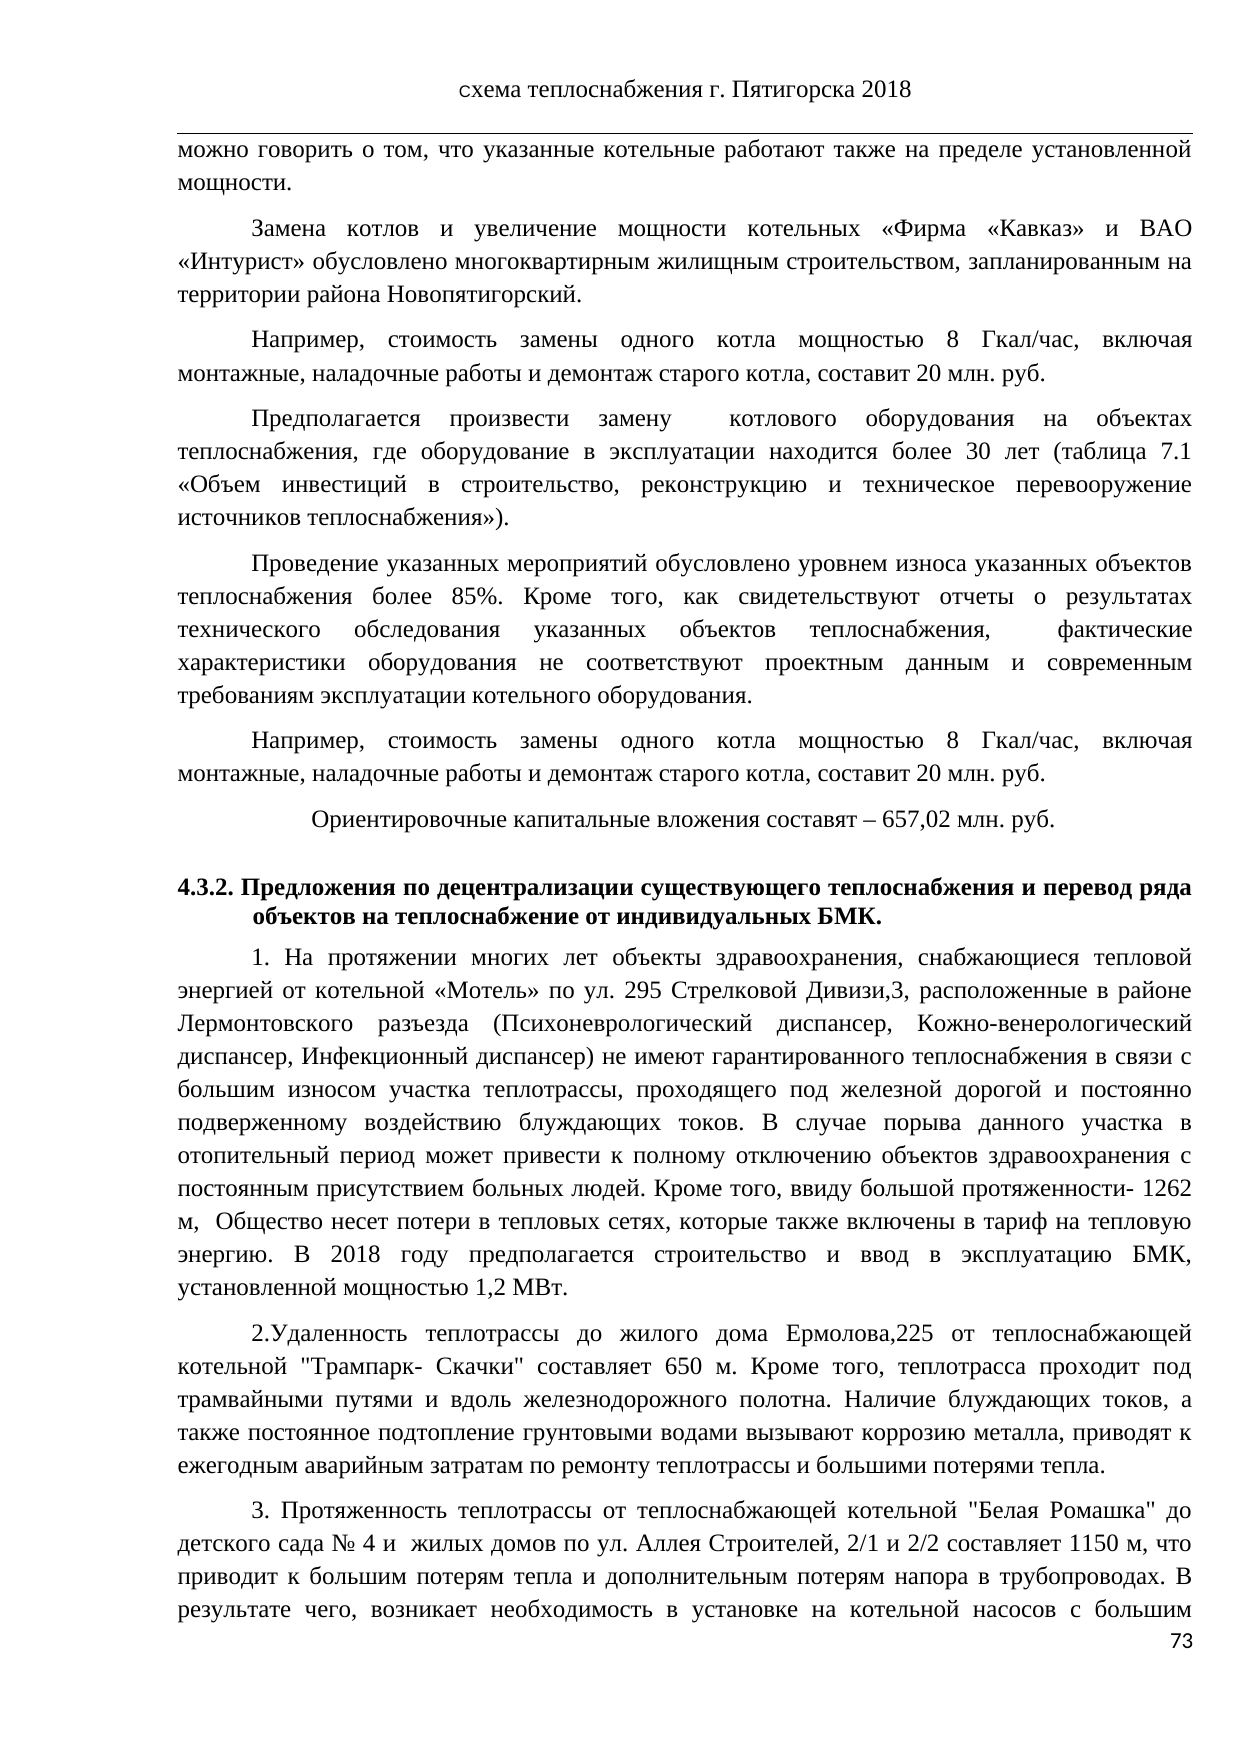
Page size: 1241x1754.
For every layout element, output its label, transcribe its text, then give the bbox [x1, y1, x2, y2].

text Предполагается произвести замену котлового оборудования на объектах теплоснабжения, где оборудование в эксплуатации находится более 30 лет (таблица 7.1 «Объем инвестиций в строительство, реконструкцию и техническое перевооружение источников теплоснабжения»). [177, 403, 1193, 531]
text Проведение указанных мероприятий обусловлено уровнем износа указанных объектов теплоснабжения более 85%. Кроме того, как свидетельствуют отчеты о результатах технического обследования указанных объектов теплоснабжения, фактические характеристики оборудования не соответствуют проектным данным и современным требованиям эксплуатации котельного оборудования. [177, 548, 1193, 708]
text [177, 1495, 1193, 1623]
list Ориентировочные капитальные вложения составят – 657,02 млн. руб. [311, 804, 1193, 833]
text Например, стоимость замены одного котла мощностью 8 Гкал/час, включая монтажные, наладочные работы и демонтаж старого котла, составит 20 млн. руб. [177, 725, 1193, 787]
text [177, 134, 1193, 196]
subtitle 4.3.2. Предложения по децентрализации существующего теплоснабжения и перевод ряда объектов на теплоснабжение от индивидуальных БМК. [177, 872, 1193, 929]
text 1. На протяжении многих лет объекты здравоохранения, снабжающиеся тепловой энергией от котельной «Мотель» по ул. 295 Стрелковой Дивизи,3, расположенные в районе Лермонтовского разъезда (Психоневрологический диспансер, Кожно-венерологический диспансер, Инфекционный диспансер) не имеют гарантированного теплоснабжения в связи с большим износом участка теплотрассы, проходящего под железной дорогой и постоянно подверженному воздействию блуждающих токов. В случае порыва данного участка в отопительный период может привести к полному отключению объектов здравоохранения с постоянным присутствием больных людей. Кроме того, ввиду большой протяженности- 1262 м, Общество несет потери в тепловых сетях, которые также включены в тариф на тепловую энергию. В 2018 году предполагается строительство и ввод в эксплуатацию БМК, установленной мощностью 1,2 МВт. [177, 942, 1193, 1301]
text Например, стоимость замены одного котла мощностью 8 Гкал/час, включая монтажные, наладочные работы и демонтаж старого котла, составит 20 млн. руб. [177, 324, 1193, 386]
text 2.Удаленность теплотрассы до жилого дома Ермолова,225 от теплоснабжающей котельной "Трампарк- Скачки" составляет 650 м. Кроме того, теплотрасса проходит под трамвайными путями и вдоль железнодорожного полотна. Наличие блуждающих токов, а также постоянное подтопление грунтовыми водами вызывают коррозию металла, приводят к ежегодным аварийным затратам по ремонту теплотрассы и большими потерями тепла. [177, 1318, 1193, 1478]
text Замена котлов и увеличение мощности котельных «Фирма «Кавказ» и ВАО «Интурист» обусловлено многоквартирным жилищным строительством, запланированным на территории района Новопятигорский. [177, 213, 1193, 308]
